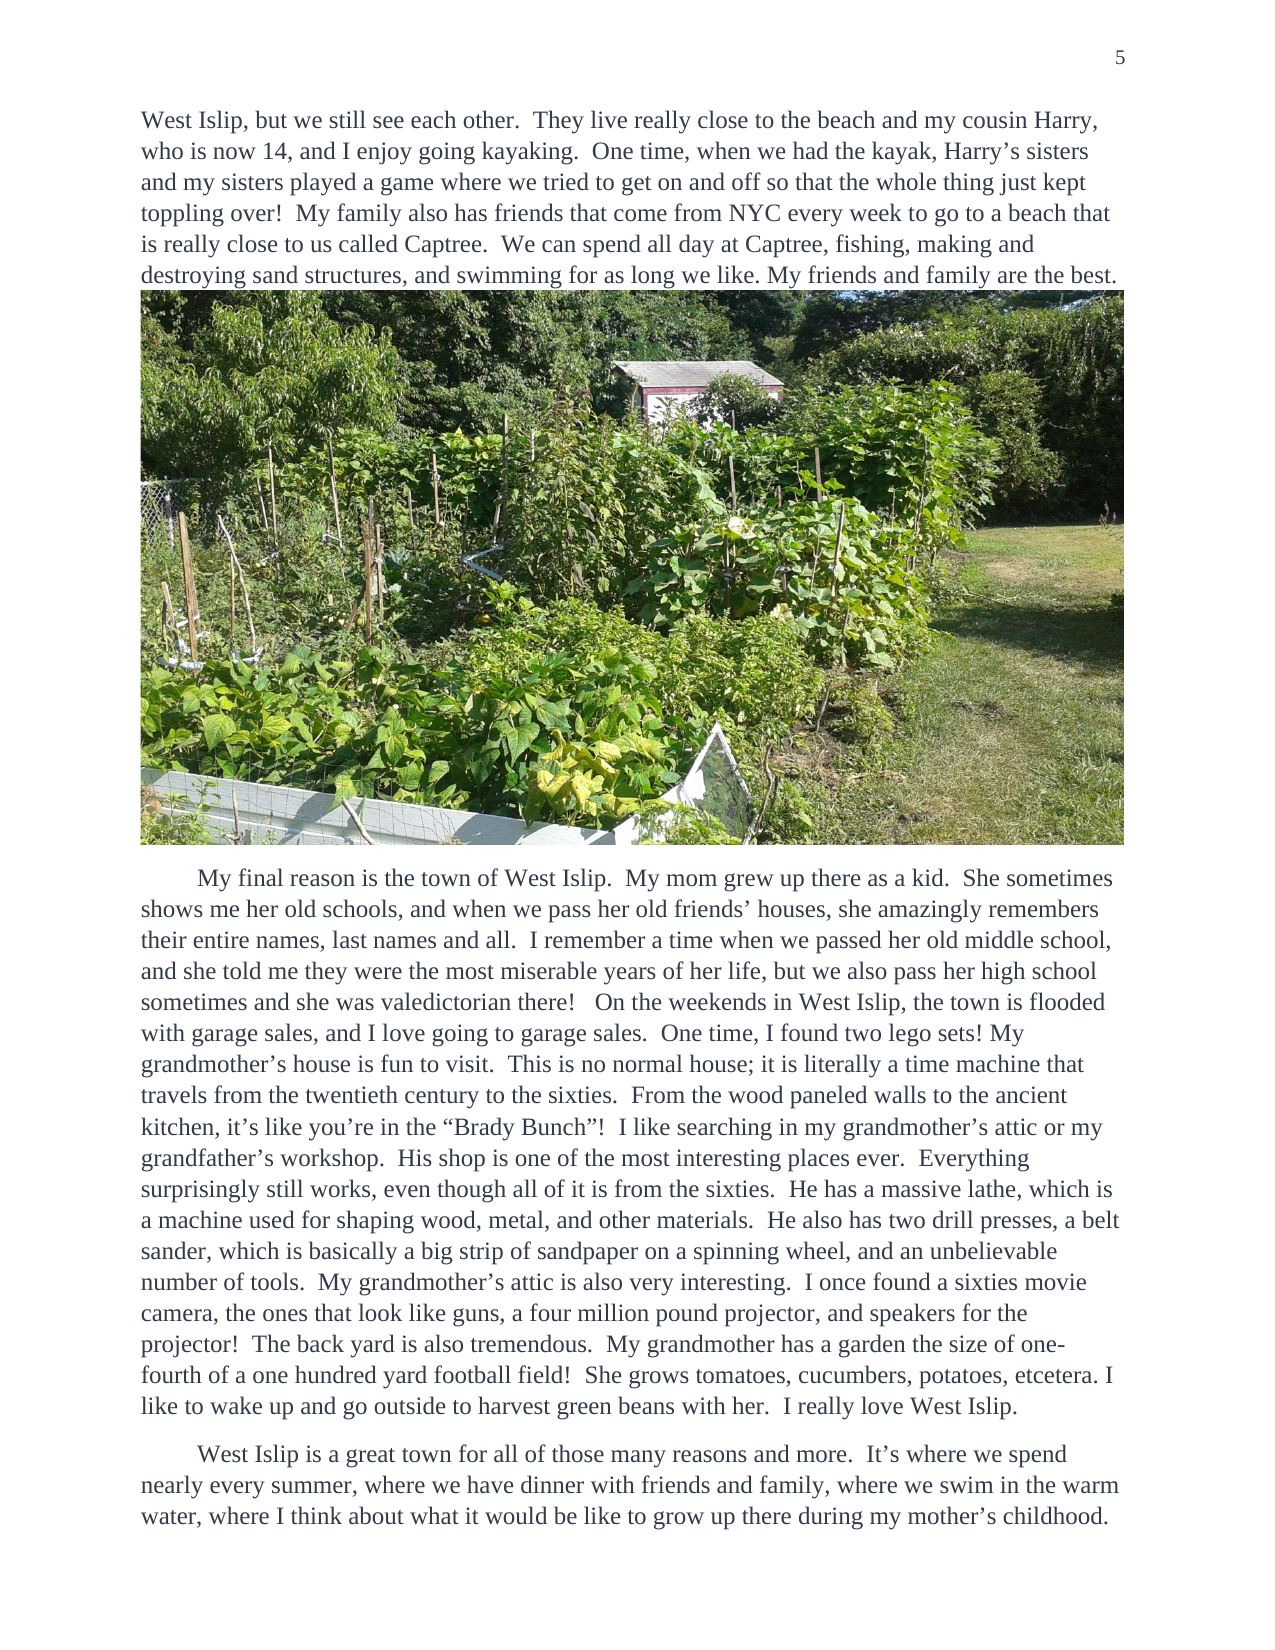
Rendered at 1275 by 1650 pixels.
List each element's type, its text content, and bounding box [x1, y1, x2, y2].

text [141, 1439, 1125, 1529]
text My final reason is the town of West Islip. My mom grew up there as a kid. She sometimes shows me her old schools, and when we pass her old friends’ houses, she amazingly remembers their entire names, last names and all. I remember a time when we passed her old middle school, and she told me they were the most miserable years of her life, but we also pass her high school sometimes and she was valedictorian there! On the weekends in West Islip, the town is flooded with garage sales, and I love going to garage sales. One time, I found two lego sets! My grandmother’s house is fun to visit. This is no normal house; it is literally a time machine that travels from the twentieth century to the sixties. From the wood paneled walls to the ancient kitchen, it’s like you’re in the “Brady Bunch”! I like searching in my grandmother’s attic or my grandfather’s workshop. His shop is one of the most interesting places ever. Everything surprisingly still works, even though all of it is from the sixties. He has a massive lathe, which is a machine used for shaping wood, metal, and other materials. He also has two drill presses, a belt sander, which is basically a big strip of sandpaper on a spinning wheel, and an unbelievable number of tools. My grandmother’s attic is also very interesting. I once found a sixties movie camera, the ones that look like guns, a four million pound projector, and speakers for the projector! The back yard is also tremendous. My grandmother has a garden the size of one-fourth of a one hundred yard football field! She grows tomatoes, cucumbers, potatoes, etcetera. I like to wake up and go outside to harvest green beans with her. I really love West Islip. [141, 863, 1125, 1420]
picture [140, 290, 1124, 845]
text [141, 105, 1125, 845]
